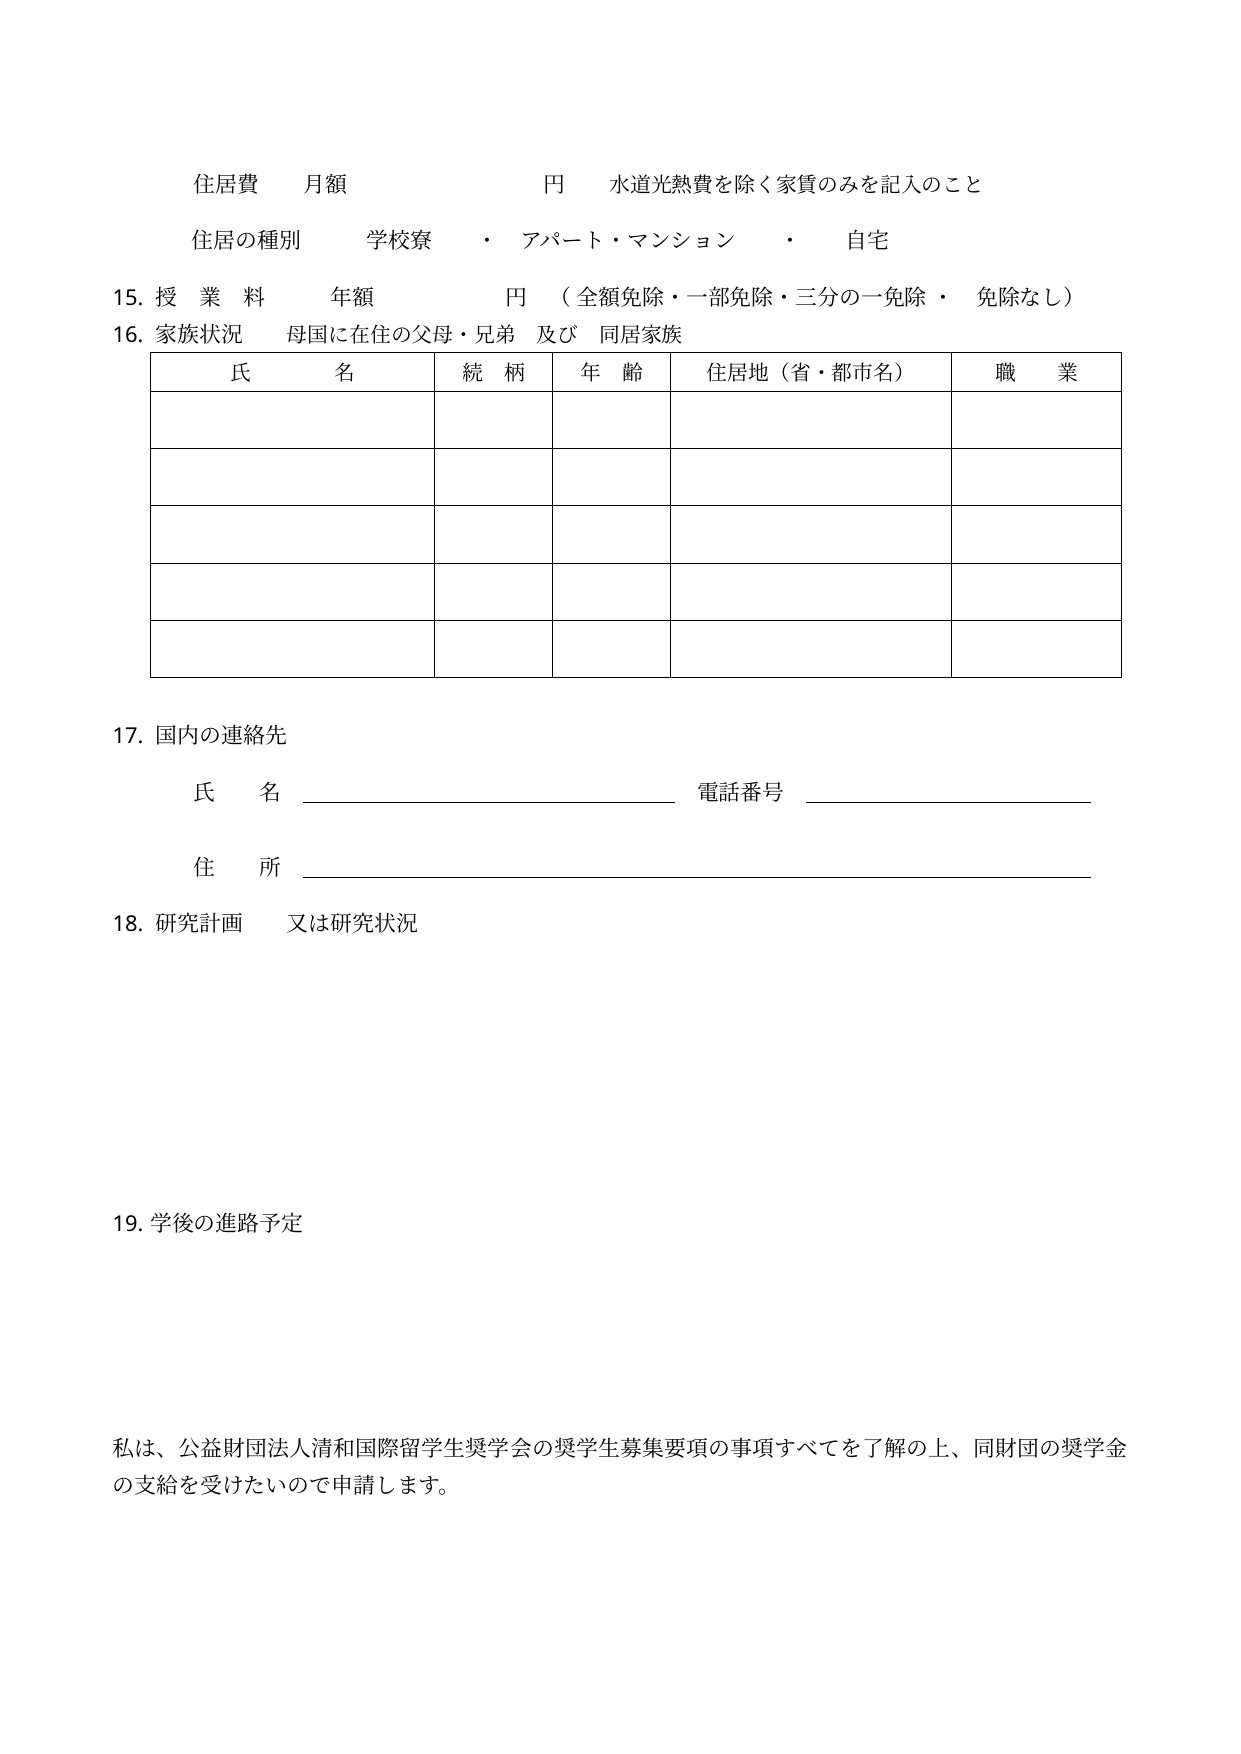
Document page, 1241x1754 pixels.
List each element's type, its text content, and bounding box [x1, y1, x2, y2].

table_header 職 業 [952, 353, 1121, 391]
list 住居費 月額 円 水道光熱費を除く家賃のみを記入のこと [150, 164, 1128, 202]
list 学後の進路予定 [112, 1203, 1128, 1241]
table_cell [151, 449, 434, 505]
text 私は、公益財団法人清和国際留学生奨学会の奨学生募集要項の事項すべてを了解の上、同財団の奨学金の支給を受けたいので申請します。 [112, 1428, 1128, 1503]
table_cell [671, 392, 951, 448]
table_cell [435, 621, 552, 677]
list 住居の種別 学校寮 ・ アパート・マンション ・ 自宅 [150, 221, 1128, 258]
table_cell [553, 621, 670, 677]
table_cell [553, 449, 670, 505]
table_cell [952, 621, 1121, 677]
table_cell [952, 392, 1121, 448]
table_cell [553, 564, 670, 620]
table_cell [151, 506, 434, 562]
list 住 所 [150, 847, 1128, 884]
table_cell [435, 449, 552, 505]
table_cell [553, 392, 670, 448]
list 研究計画 又は研究状況 [112, 903, 1128, 941]
table_cell [151, 564, 434, 620]
table_header 氏 名 [151, 353, 434, 391]
list 氏 名 電話番号 [150, 772, 1128, 809]
table_cell [435, 564, 552, 620]
table_cell [952, 506, 1121, 562]
table_cell [671, 564, 951, 620]
table_header 年 齢 [553, 353, 670, 391]
table_cell [151, 621, 434, 677]
table_cell [671, 506, 951, 562]
table_cell [553, 506, 670, 562]
table_header 住居地（省・都市名） [671, 353, 951, 391]
table_cell [435, 506, 552, 562]
list 授 業 料 年額 円 （ 全額免除・一部免除・三分の一免除 ・ 免除なし） [112, 277, 1128, 314]
list 国内の連絡先 [112, 716, 1128, 753]
table_cell [435, 392, 552, 448]
table_header 続 柄 [435, 353, 552, 391]
table_cell [952, 564, 1121, 620]
list 家族状況 母国に在住の父母・兄弟 及び 同居家族 [112, 314, 1128, 352]
table_cell [952, 449, 1121, 505]
table_cell [671, 621, 951, 677]
table_cell [671, 449, 951, 505]
table_cell [151, 392, 434, 448]
